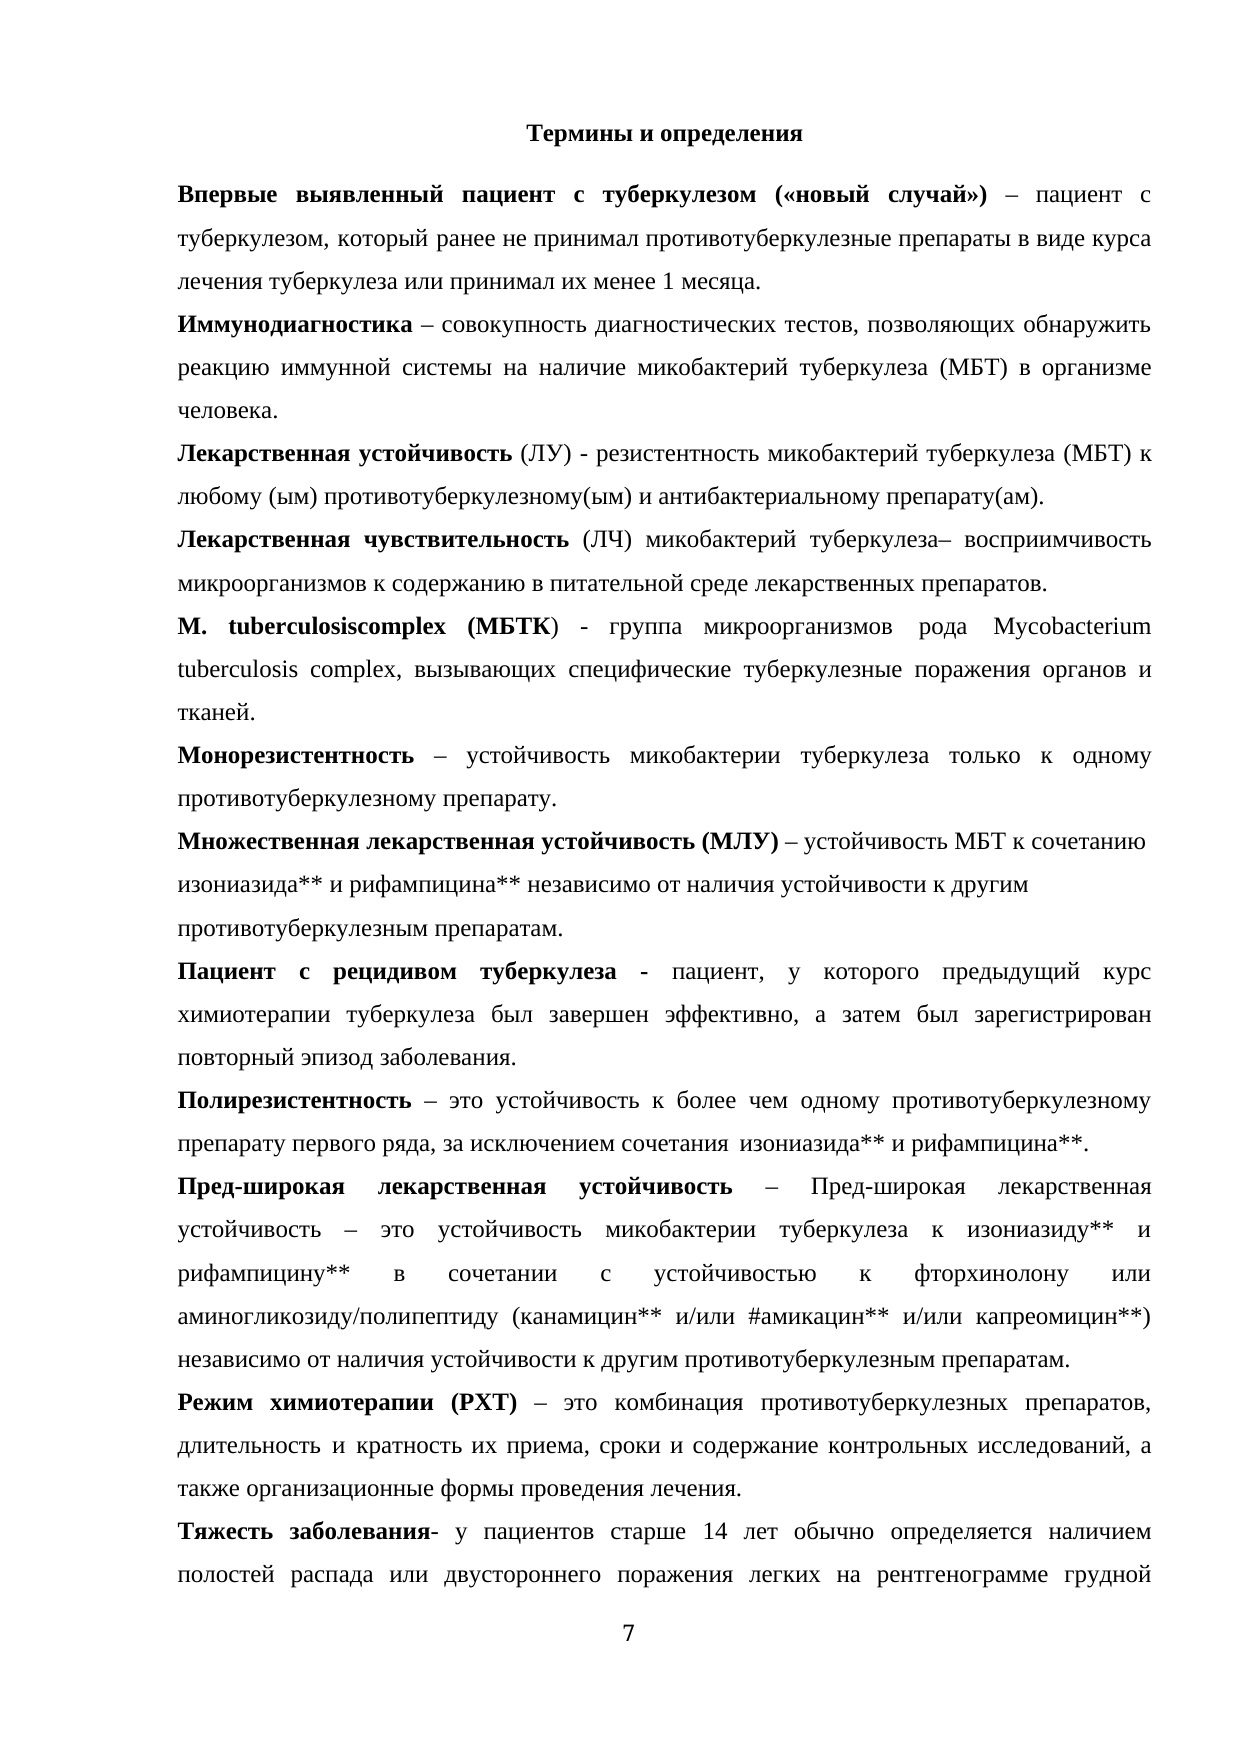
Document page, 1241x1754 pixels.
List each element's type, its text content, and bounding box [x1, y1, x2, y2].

text Режим химиотерапии (РХТ) – это комбинация противотуберкулезных препаратов, длительность и кратность их приема, сроки и содержание контрольных исследований, а также организационные формы проведения лечения. [177, 1387, 1152, 1502]
text Пациент с рецидивом туберкулеза - пациент, у которого предыдущий курс химиотерапии туберкулеза был завершен эффективно, а затем был зарегистрирован повторный эпизод заболевания. [177, 956, 1152, 1071]
subtitle Термины и определения [177, 118, 1152, 147]
text Монорезистентность – устойчивость микобактерии туберкулеза только к одному противотуберкулезному препарату. [177, 740, 1152, 812]
text Пред-широкая лекарственная устойчивость – Пред-широкая лекарственная устойчивость – это устойчивость микобактерии туберкулеза к изониазиду** и рифампицину** в сочетании с устойчивостью к фторхинолону или аминогликозиду/полипептиду (канамицин** и/или #амикацин** и/или капреомицин**) независимо от наличия устойчивости к другим противотуберкулезным препаратам. [177, 1171, 1152, 1373]
text Полирезистентность – это устойчивость к более чем одному противотуберкулезному препарату первого ряда, за исключением сочетания изониазида** и рифампицина**. [177, 1085, 1152, 1157]
text Лекарственная чувствительность (ЛЧ) микобактерий туберкулеза– восприимчивость микроорганизмов к содержанию в питательной среде лекарственных препаратов. [177, 524, 1152, 596]
text Множественная лекарственная устойчивость (МЛУ) – устойчивость МБТ к сочетанию изониазида** и рифампицина** независимо от наличия устойчивости к другим противотуберкулезным препаратам. [177, 826, 1152, 941]
text Впервые выявленный пациент с туберкулезом («новый случай») – пациент с туберкулезом, который ранее не принимал противотуберкулезные препараты в виде курса лечения туберкулеза или принимал их менее 1 месяца. [177, 179, 1152, 294]
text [177, 1516, 1152, 1588]
text Иммунодиагностика – совокупность диагностических тестов, позволяющих обнаружить реакцию иммунной системы на наличие микобактерий туберкулеза (МБТ) в организме человека. [177, 309, 1152, 424]
text Лекарственная устойчивость (ЛУ) - резистентность микобактерий туберкулеза (МБТ) к любому (ым) противотуберкулезному(ым) и антибактериальному препарату(ам). [177, 438, 1152, 510]
text М. tuberculosiscomplex (МБТК) - группа микроорганизмов рода Мусоbаctеrium tuberculosis соmрlех, вызывающих специфические туберкулезные поражения органов и тканей. [177, 611, 1152, 726]
